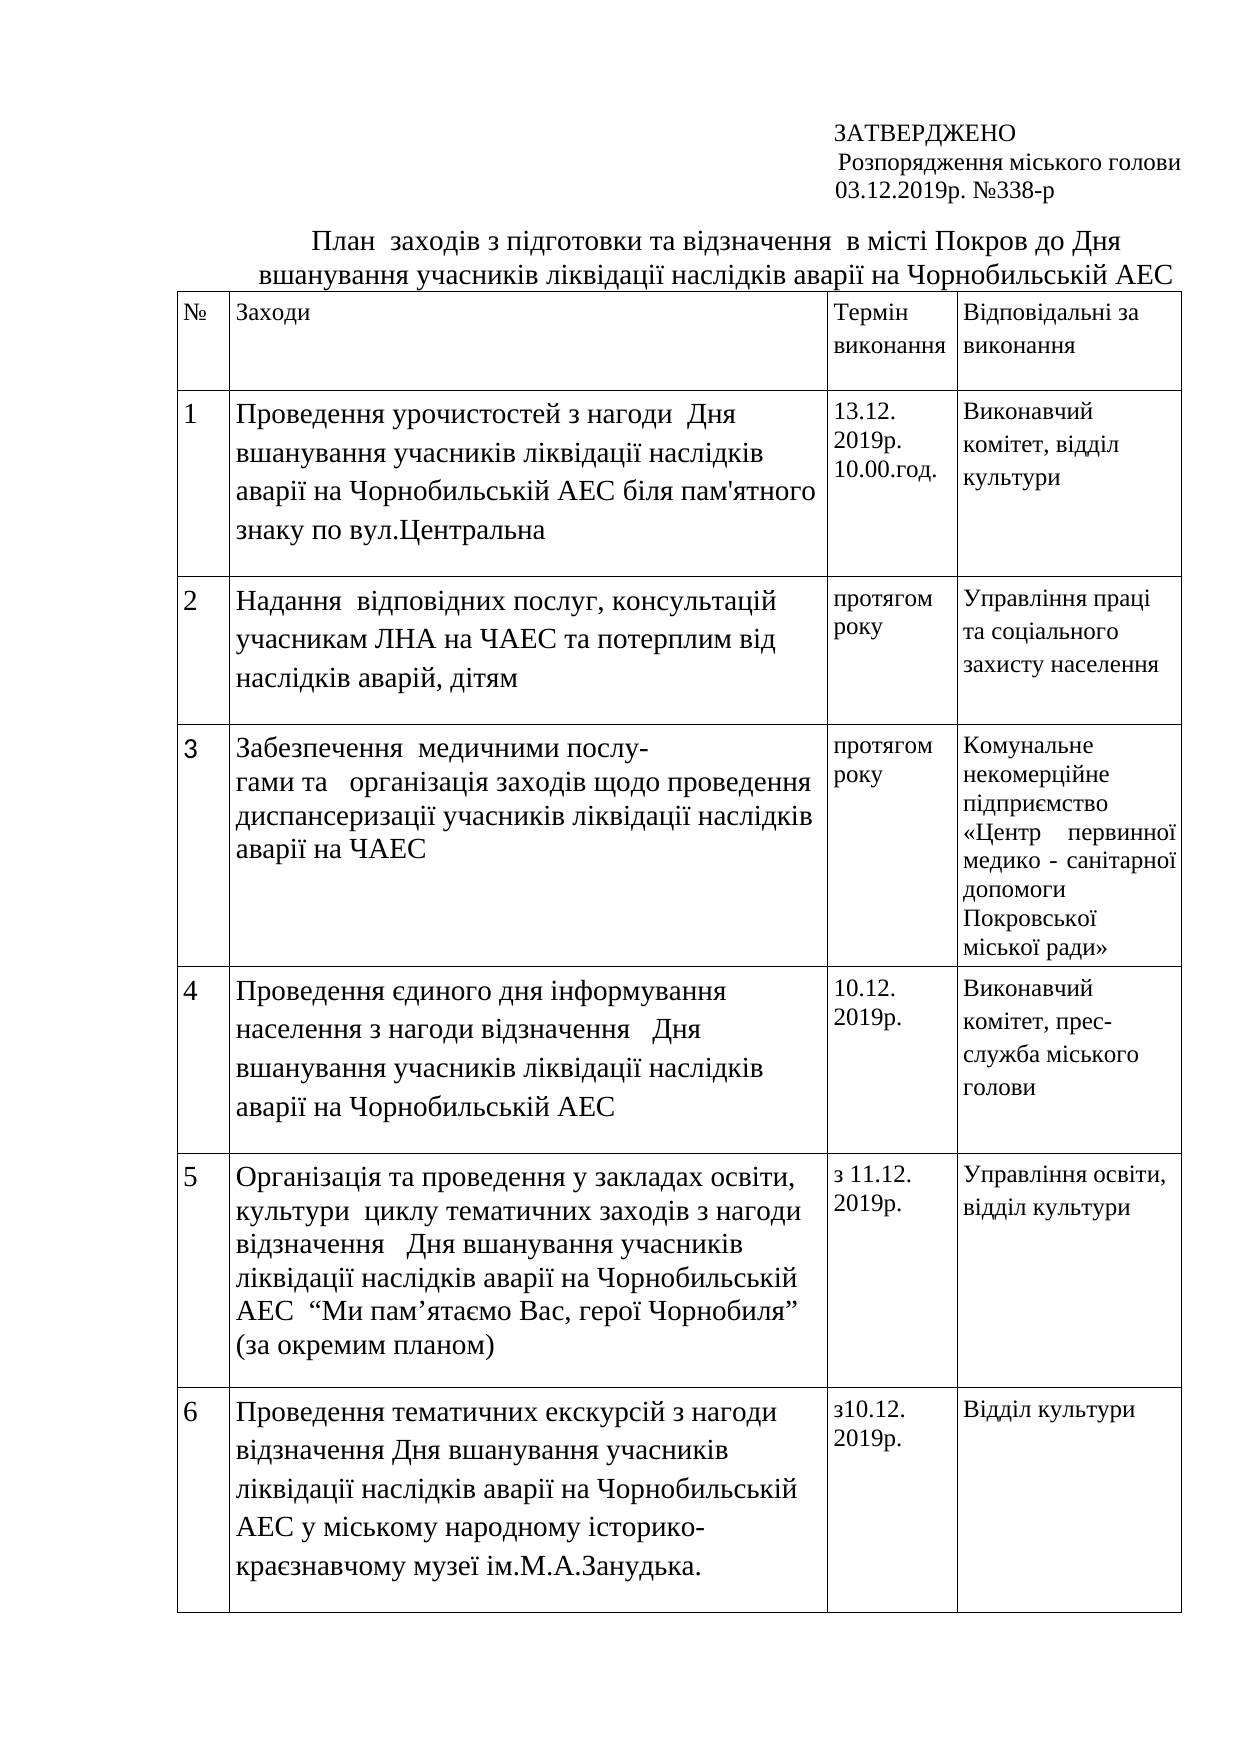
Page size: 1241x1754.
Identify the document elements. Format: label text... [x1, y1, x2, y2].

table_cell Забезпечення медичними послу- гами та організація заходів щодо проведення диспансеризації учасників ліквідації наслідків аварії на ЧАЕС [230, 725, 827, 966]
text Розпорядження міського голови [177, 147, 1181, 176]
table_cell Відділ культури [958, 1388, 1181, 1612]
table_cell Надання відповідних послуг, консультацій учасникам ЛНА на ЧАЕС та потерплим від наслідків аварій, дітям [230, 577, 827, 724]
table_cell 6 [178, 1388, 229, 1612]
table_cell з 11.12. 2019р. [828, 1154, 957, 1387]
table_cell Виконавчий комітет, прес-служба міського голови [958, 967, 1181, 1153]
table_cell 13.12. 2019р. 10.00.год. [828, 391, 957, 576]
table_cell Управління освіти, відділ культури [958, 1154, 1181, 1387]
table_cell Виконавчий комітет, відділ культури [958, 391, 1181, 576]
table_header Відповідальні за виконання [958, 292, 1181, 389]
table_header № [178, 292, 229, 389]
text вшанування учасників ліквідації наслідків аварії на Чорнобильській АЕС [177, 257, 1181, 291]
table_cell Проведення єдиного дня інформування населення з нагоди відзначення Дня вшанування учасників ліквідації наслідків аварії на Чорнобильській АЕС [230, 967, 827, 1153]
table_cell протягом року [828, 725, 957, 966]
table_cell з10.12. 2019р. [828, 1388, 957, 1612]
text 03.12.2019р. №338-р [177, 176, 1181, 204]
table_cell протягом року [828, 577, 957, 724]
table_cell Управління праці та соціального захисту населення [958, 577, 1181, 724]
table_cell 5 [178, 1154, 229, 1387]
table_cell 3 [178, 725, 229, 966]
table_header Заходи [230, 292, 827, 389]
table_header Термін виконання [828, 292, 957, 389]
table_cell Проведення тематичних екскурсій з нагоди відзначення Дня вшанування учасників ліквідації наслідків аварії на Чорнобильській АЕС у міському народному історико-краєзнавчому музеї ім.М.А.Занудька. [230, 1388, 827, 1612]
text План заходів з підготовки та відзначення в місті Покров до Дня [177, 223, 1181, 257]
table_cell Організація та проведення у закладах освіти, культури циклу тематичних заходів з нагоди відзначення Дня вшанування учасників ліквідації наслідків аварії на Чорнобильській АЕС “Ми пам’ятаємо Вас, герої Чорнобиля” (за окремим планом) [230, 1154, 827, 1387]
table_cell Комунальне некомерційне підприємство «Центр первинної медико - санітарної допомоги Покровської міської ради» [958, 725, 1181, 966]
table_cell Проведення урочистостей з нагоди Дня вшанування учасників ліквідації наслідків аварії на Чорнобильській АЕС біля пам'ятного знаку по вул.Центральна [230, 391, 827, 576]
table_cell 2 [178, 577, 229, 724]
table_cell 1 [178, 391, 229, 576]
text ЗАТВЕРДЖЕНО [177, 118, 1181, 147]
table_cell 10.12. 2019р. [828, 967, 957, 1153]
table_cell 4 [178, 967, 229, 1153]
